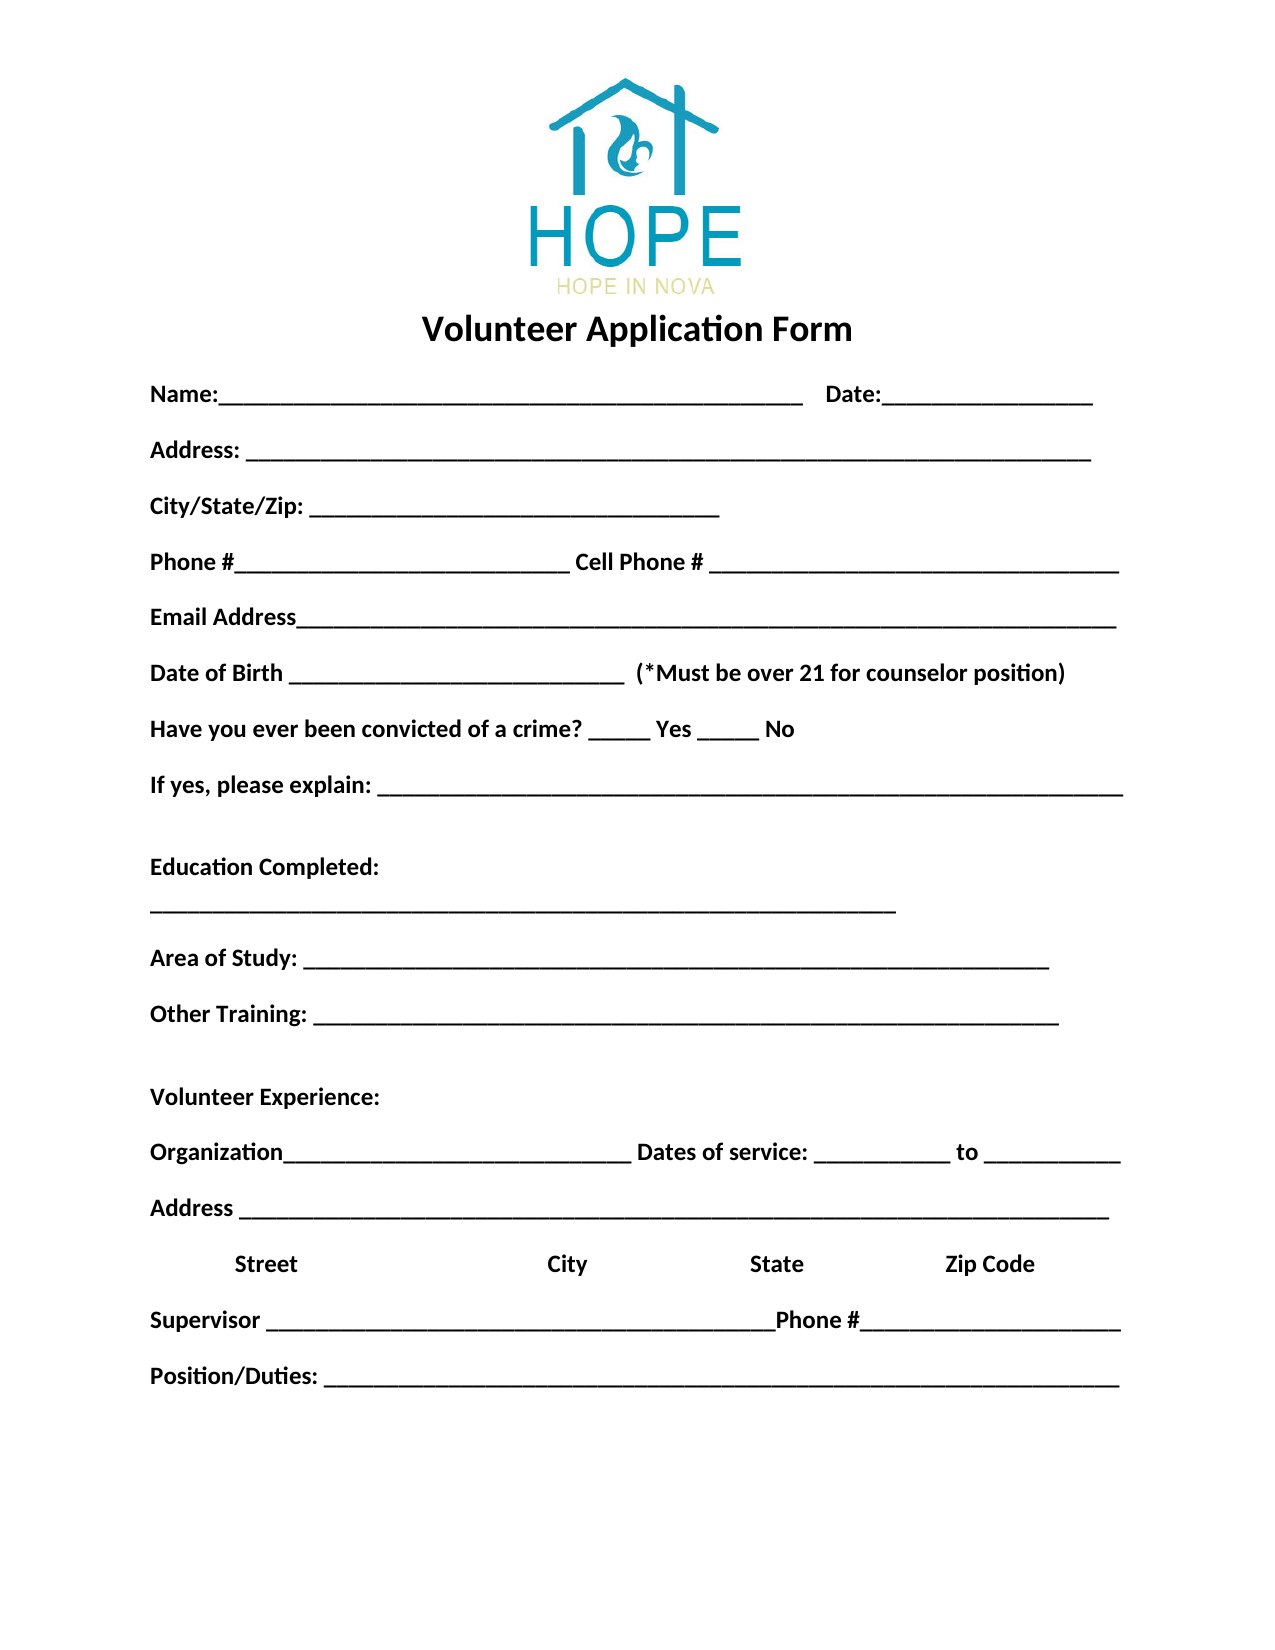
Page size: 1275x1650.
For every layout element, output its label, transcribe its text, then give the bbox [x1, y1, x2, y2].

text Volunteer Application Form [150, 305, 1125, 351]
text If yes, please explain: ____________________________________________________________ [150, 769, 1125, 799]
text City/State/Zip: _________________________________ [150, 490, 1125, 520]
text Volunteer Experience: [150, 1081, 1125, 1111]
text Street City State Zip Code [150, 1248, 1125, 1279]
text Area of Study: ____________________________________________________________ [150, 942, 1125, 973]
text Supervisor _________________________________________Phone #_____________________ [150, 1304, 1125, 1334]
text Phone #___________________________ Cell Phone # _________________________________ [150, 546, 1125, 576]
text Address: ____________________________________________________________________ [150, 434, 1125, 464]
text Address ______________________________________________________________________ [150, 1192, 1125, 1223]
text Position/Duties: ________________________________________________________________ [150, 1360, 1125, 1390]
text Education Completed: ____________________________________________________________ [150, 852, 1125, 917]
text Organization____________________________ Dates of service: ___________ to ___________ [150, 1137, 1125, 1167]
text Other Training: ____________________________________________________________ [150, 998, 1125, 1029]
text Email Address__________________________________________________________________ [150, 602, 1125, 632]
text Date of Birth ___________________________ (*Must be over 21 for counselor position) [150, 657, 1125, 688]
text Name:_______________________________________________ Date:_________________ [150, 378, 1125, 409]
text Have you ever been convicted of a crime? _____ Yes _____ No [150, 713, 1125, 744]
